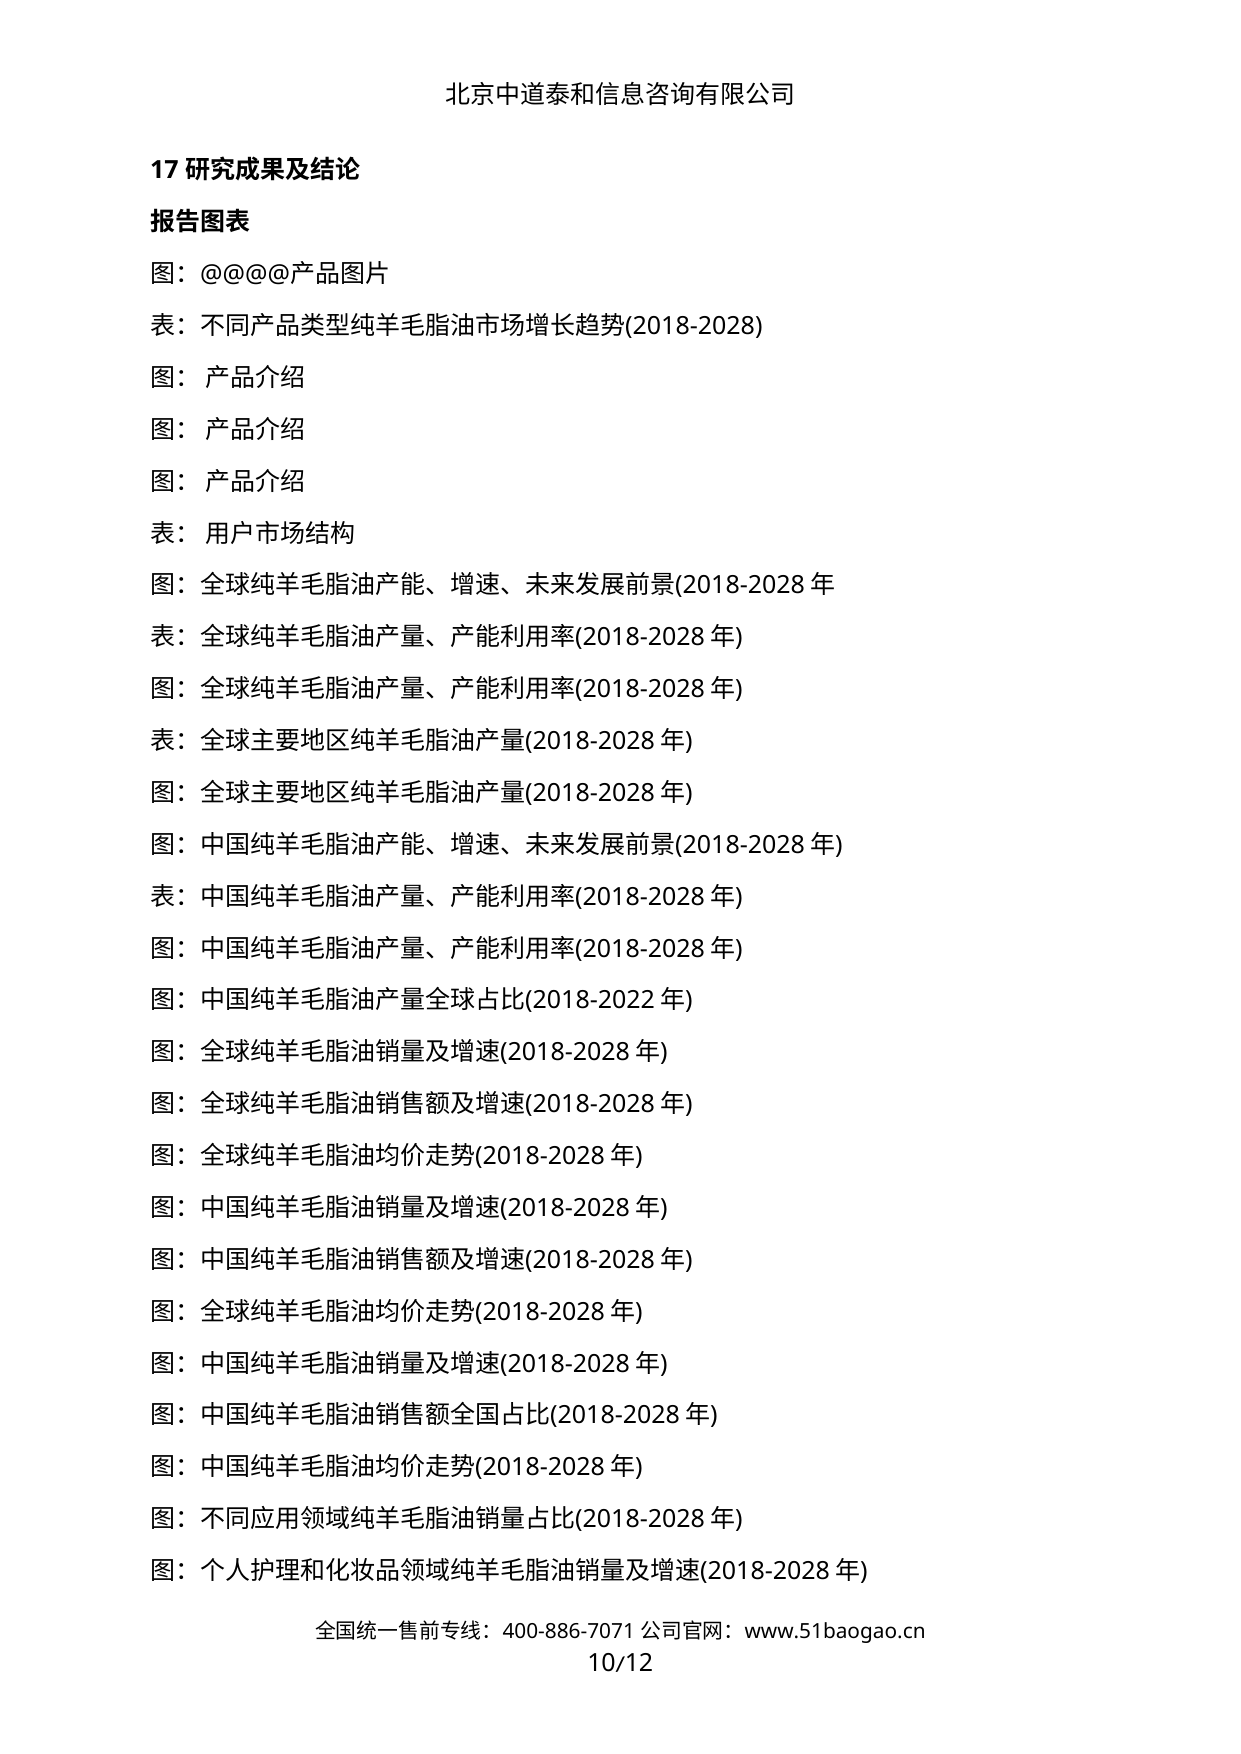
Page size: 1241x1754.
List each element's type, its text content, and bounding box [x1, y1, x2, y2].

text 图：中国纯羊毛脂油产量全球占比(2018-2022年) [150, 980, 1090, 1016]
text 图：全球纯羊毛脂油销量及增速(2018-2028年) [150, 1032, 1090, 1068]
text 表：中国纯羊毛脂油产量、产能利用率(2018-2028年) [150, 876, 1090, 912]
text 表：不同产品类型纯羊毛脂油市场增长趋势(2018-2028) [150, 306, 1090, 342]
text 图：全球纯羊毛脂油产量、产能利用率(2018-2028年) [150, 669, 1090, 705]
text 图：全球纯羊毛脂油均价走势(2018-2028年) [150, 1291, 1090, 1327]
text 图：全球主要地区纯羊毛脂油产量(2018-2028年) [150, 772, 1090, 809]
text 图：个人护理和化妆品领域纯羊毛脂油销量及增速(2018-2028年) [150, 1551, 1090, 1587]
text 图：不同应用领域纯羊毛脂油销量占比(2018-2028年) [150, 1499, 1090, 1535]
text 图： 产品介绍 [150, 409, 1090, 446]
text 表：全球纯羊毛脂油产量、产能利用率(2018-2028年) [150, 617, 1090, 653]
text 图：全球纯羊毛脂油销售额及增速(2018-2028年) [150, 1084, 1090, 1120]
text 17 研究成果及结论 [150, 150, 1090, 186]
text 图：中国纯羊毛脂油产量、产能利用率(2018-2028年) [150, 928, 1090, 964]
text 图：中国纯羊毛脂油销售额及增速(2018-2028年) [150, 1239, 1090, 1276]
text 图：@@@@产品图片 [150, 254, 1090, 290]
text 图：中国纯羊毛脂油销售额全国占比(2018-2028年) [150, 1395, 1090, 1431]
text 表： 用户市场结构 [150, 513, 1090, 549]
text 图： 产品介绍 [150, 357, 1090, 394]
text 图：中国纯羊毛脂油均价走势(2018-2028年) [150, 1447, 1090, 1483]
text 图：中国纯羊毛脂油销量及增速(2018-2028年) [150, 1187, 1090, 1224]
text 图：中国纯羊毛脂油产能、增速、未来发展前景(2018-2028年) [150, 824, 1090, 861]
text 图：全球纯羊毛脂油产能、增速、未来发展前景(2018-2028年 [150, 565, 1090, 601]
text 图：全球纯羊毛脂油均价走势(2018-2028年) [150, 1136, 1090, 1172]
text 图： 产品介绍 [150, 461, 1090, 497]
text 报告图表 [150, 202, 1090, 238]
text 表：全球主要地区纯羊毛脂油产量(2018-2028年) [150, 721, 1090, 757]
text 图：中国纯羊毛脂油销量及增速(2018-2028年) [150, 1343, 1090, 1379]
